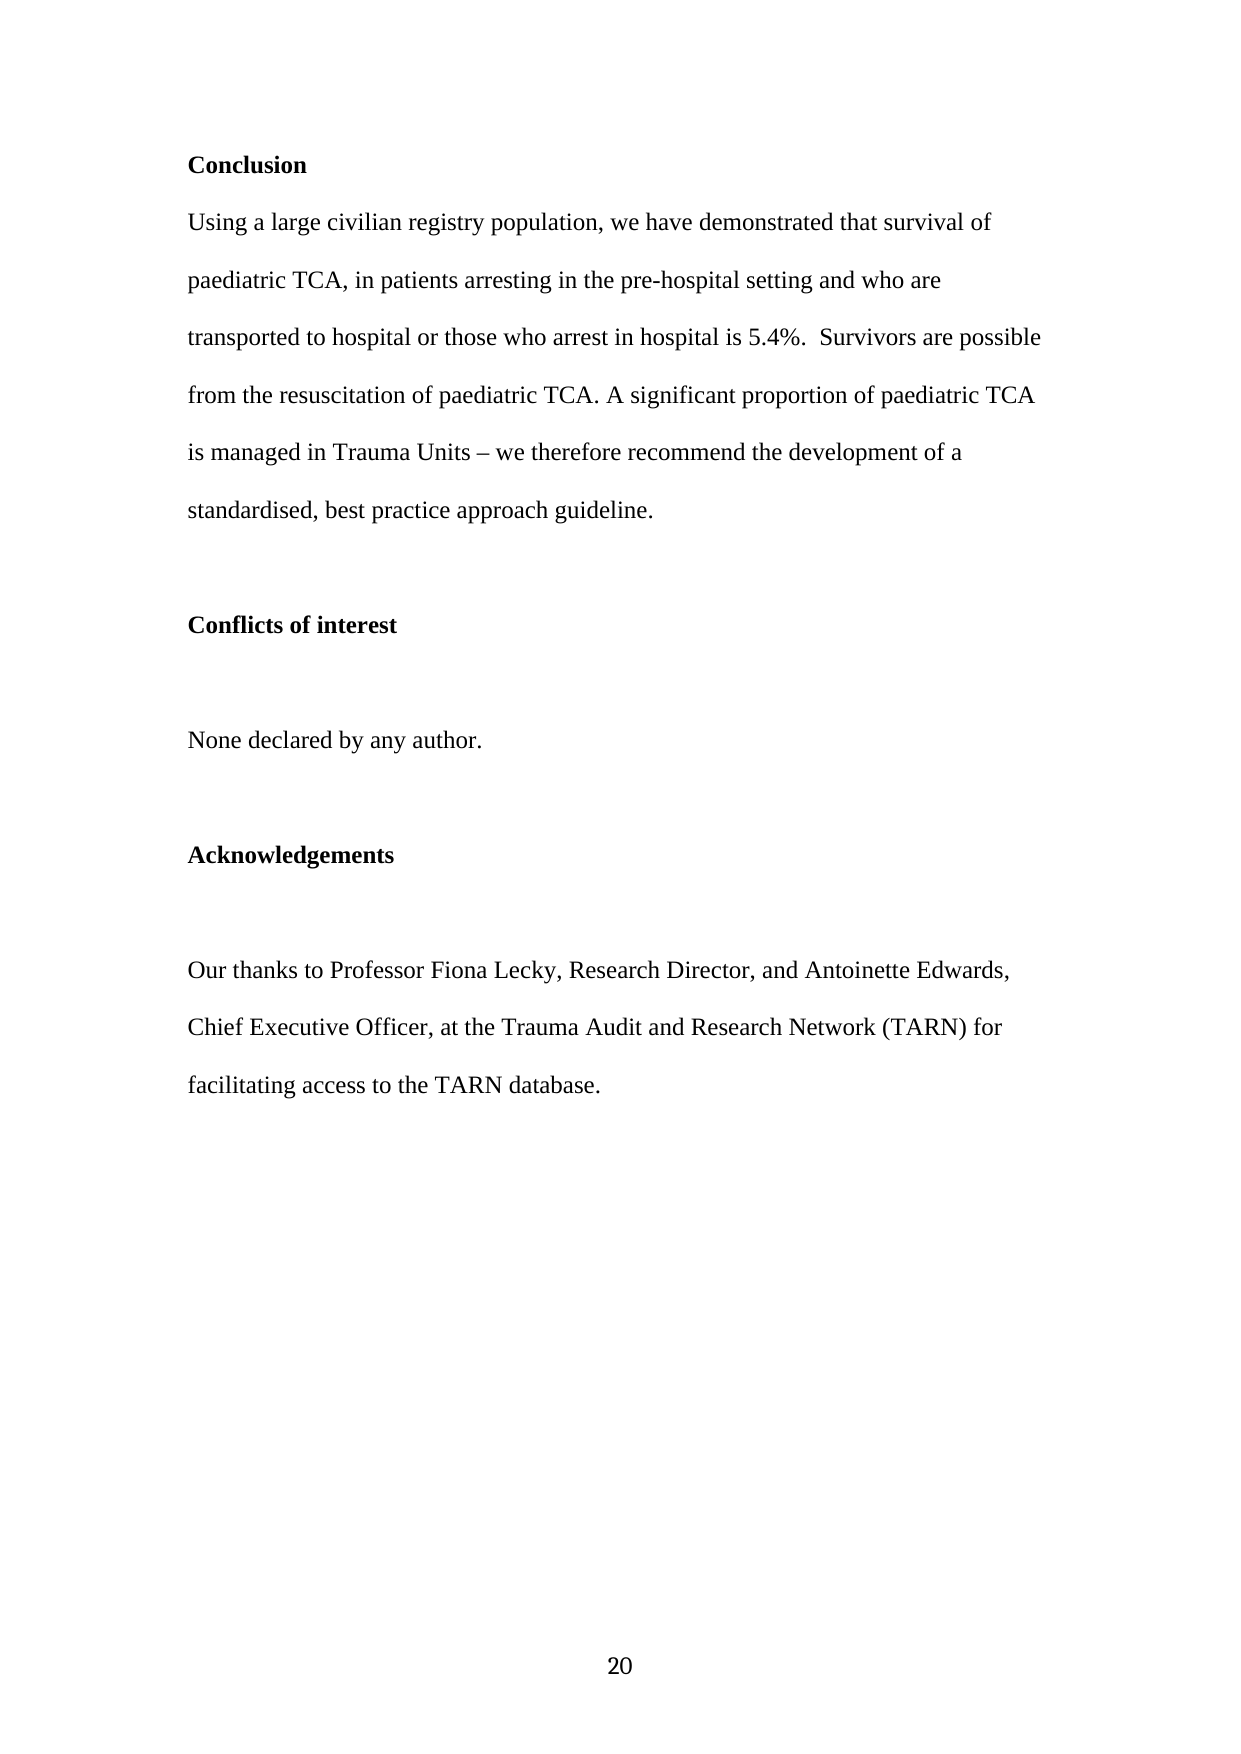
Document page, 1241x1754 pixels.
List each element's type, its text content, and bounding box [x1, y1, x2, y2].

text None declared by any author. [187, 725, 1053, 754]
text Conclusion [187, 150, 1053, 179]
text Using a large civilian registry population, we have demonstrated that survival of paediatric TCA, in patients arresting in the pre-hospital setting and who are transported to hospital or those who arrest in hospital is 5.4%. Survivors are possible from the resuscitation of paediatric TCA. A significant proportion of paediatric TCA is managed in Trauma Units – we therefore recommend the development of a standardised, best practice approach guideline. [187, 207, 1053, 524]
text Acknowledgements [187, 840, 1053, 869]
text Our thanks to Professor Fiona Lecky, Research Director, and Antoinette Edwards, Chief Executive Officer, at the Trauma Audit and Research Network (TARN) for facilitating access to the TARN database. [187, 955, 1053, 1099]
text Conflicts of interest [187, 610, 1053, 639]
